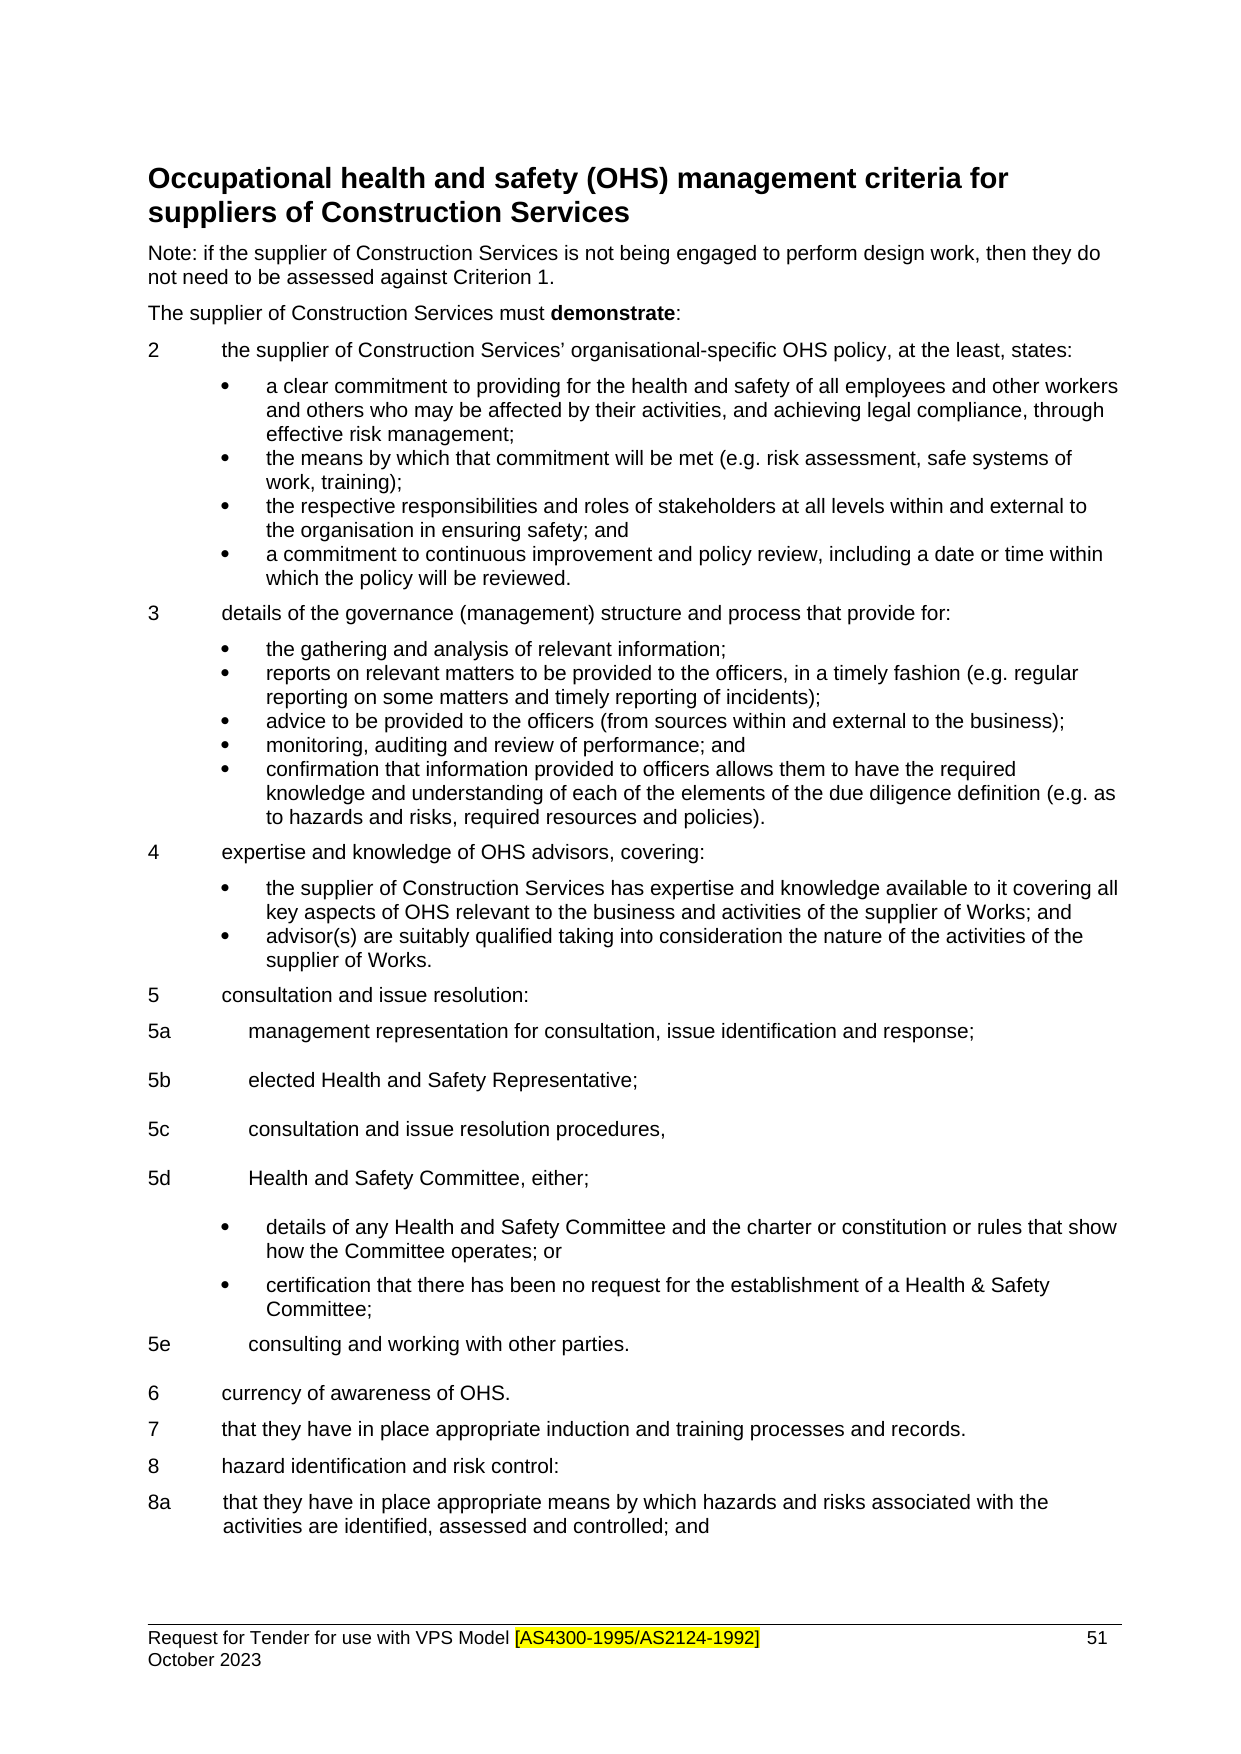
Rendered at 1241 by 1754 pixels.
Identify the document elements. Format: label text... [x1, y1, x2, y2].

list certification that there has been no request for the establishment of a Health & Safety Committee; [221, 1273, 1122, 1321]
text The supplier of Construction Services must demonstrate: [148, 301, 1122, 325]
list reports on relevant matters to be provided to the officers, in a timely fashion (e.g. regular reporting on some matters and timely reporting of incidents); [221, 661, 1122, 709]
list confirmation that information provided to officers allows them to have the required knowledge and understanding of each of the elements of the due diligence definition (e.g. as to hazards and risks, required resources and policies). [221, 757, 1122, 829]
list expertise and knowledge of OHS advisors, covering: [148, 839, 1122, 863]
list a clear commitment to providing for the health and safety of all employees and other workers and others who may be affected by their activities, and achieving legal compliance, through effective risk management; [221, 374, 1122, 446]
text 5a management representation for consultation, issue identification and response; [148, 1019, 1122, 1043]
list currency of awareness of OHS. [148, 1381, 1122, 1404]
text 5c consultation and issue resolution procedures, [148, 1117, 1122, 1141]
text 8a that they have in place appropriate means by which hazards and risks associated with the activities are identified, assessed and controlled; and [148, 1490, 1122, 1538]
list the supplier of Construction Services has expertise and knowledge available to it covering all key aspects of OHS relevant to the business and activities of the supplier of Works; and [221, 876, 1122, 924]
list advisor(s) are suitably qualified taking into consideration the nature of the activities of the supplier of Works. [221, 924, 1122, 972]
list hazard identification and risk control: [148, 1453, 1122, 1477]
text 5e consulting and working with other parties. [148, 1332, 1122, 1356]
text Occupational health and safety (OHS) management criteria for suppliers of Construction Services [148, 161, 1122, 228]
text 5b elected Health and Safety Representative; [148, 1068, 1122, 1092]
list the supplier of Construction Services’ organisational-specific OHS policy, at the least, states: [148, 338, 1122, 362]
list the means by which that commitment will be met (e.g. risk assessment, safe systems of work, training); [221, 446, 1122, 494]
text 5d Health and Safety Committee, either; [148, 1166, 1122, 1190]
list details of any Health and Safety Committee and the charter or constitution or rules that show how the Committee operates; or [221, 1215, 1122, 1263]
list consultation and issue resolution: [148, 982, 1122, 1006]
list a commitment to continuous improvement and policy review, including a date or time within which the policy will be reviewed. [221, 542, 1122, 590]
list the gathering and analysis of relevant information; [221, 637, 1122, 661]
list details of the governance (management) structure and process that provide for: [148, 601, 1122, 624]
list that they have in place appropriate induction and training processes and records. [148, 1417, 1122, 1441]
text Note: if the supplier of Construction Services is not being engaged to perform design work, then they do not need to be assessed against Criterion 1. [148, 241, 1122, 289]
list monitoring, auditing and review of performance; and [221, 733, 1122, 757]
list the respective responsibilities and roles of stakeholders at all levels within and external to the organisation in ensuring safety; and [221, 494, 1122, 542]
list advice to be provided to the officers (from sources within and external to the business); [221, 709, 1122, 733]
